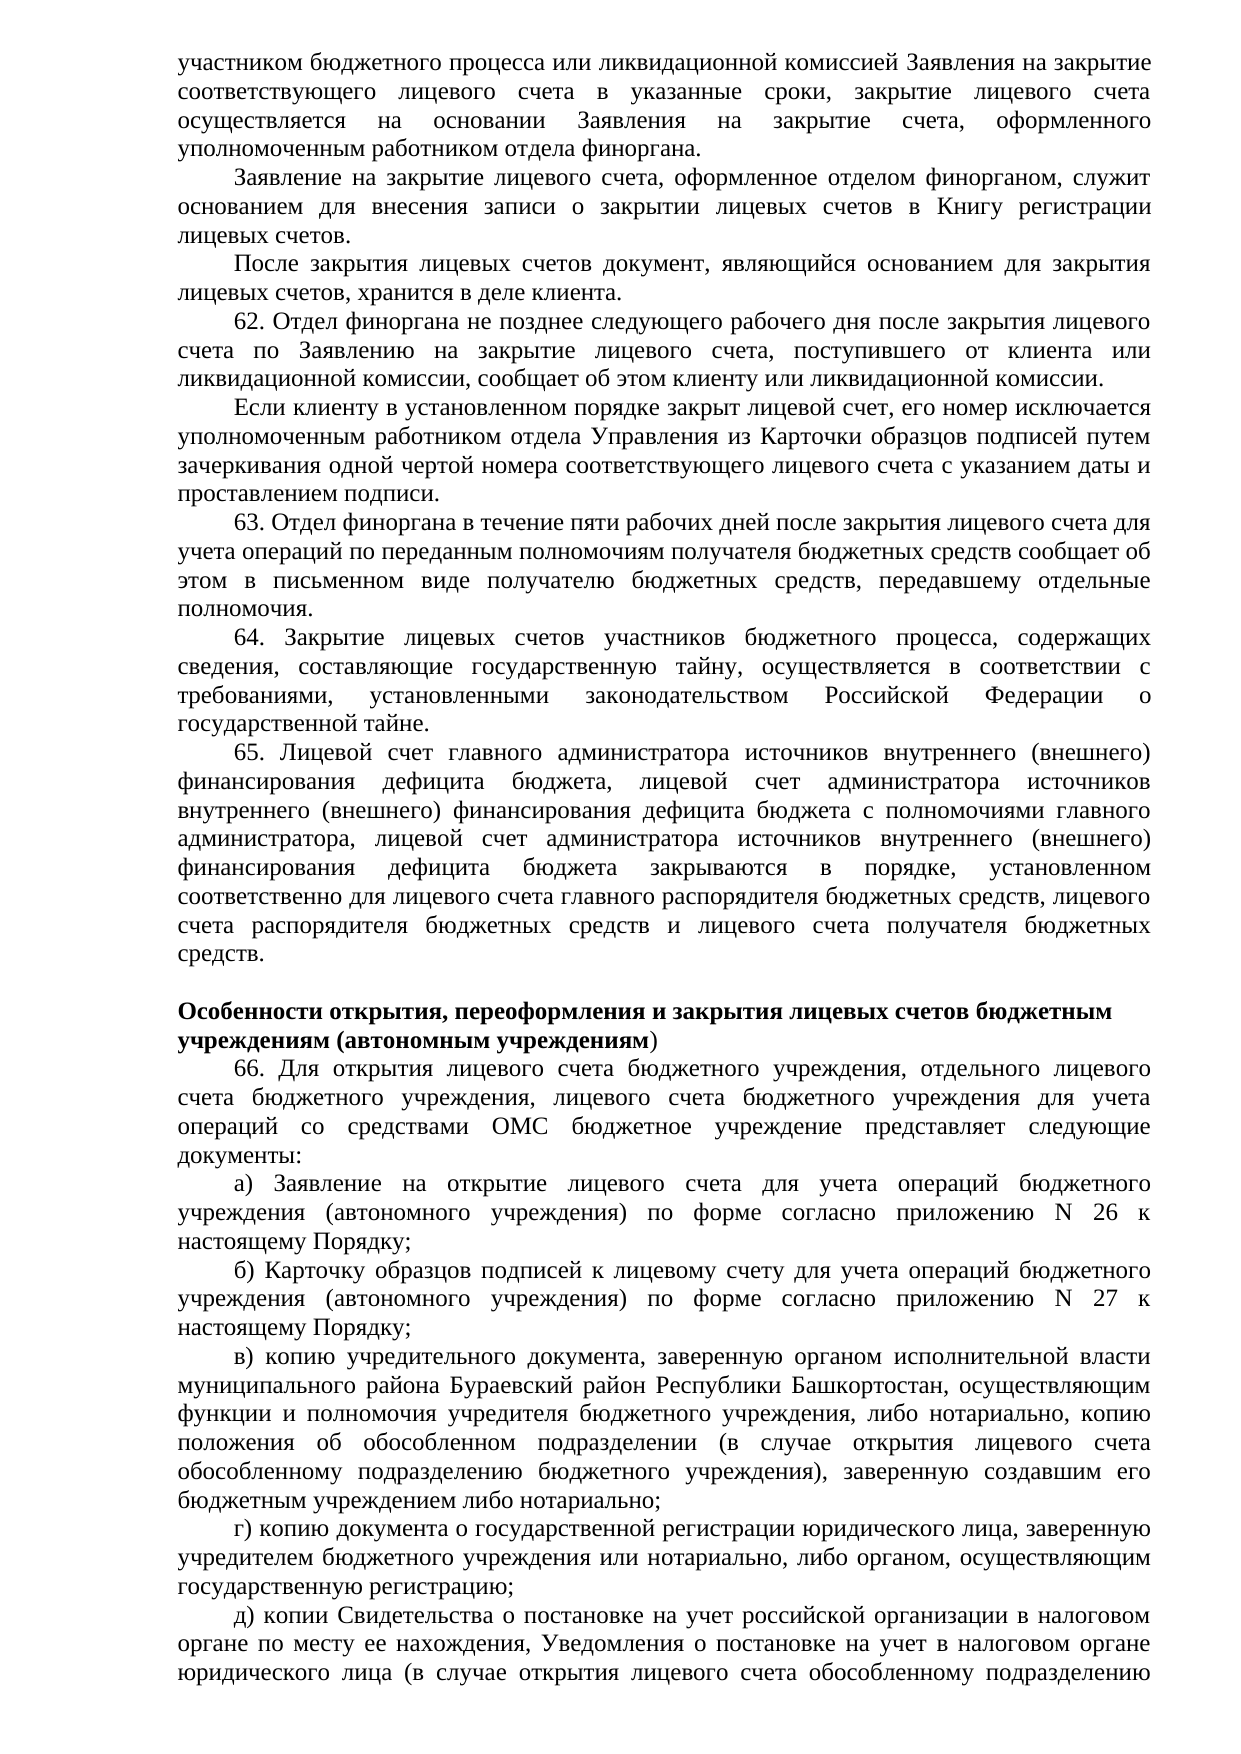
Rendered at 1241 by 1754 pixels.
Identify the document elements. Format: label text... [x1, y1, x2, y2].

text 64. Закрытие лицевых счетов участников бюджетного процесса, содержащих сведения, составляющие государственную тайну, осуществляется в соответствии с требованиями, установленными законодательством Российской Федерации о государственной тайне. [177, 622, 1152, 737]
text в) копию учредительного документа, заверенную органом исполнительной власти муниципального района Бураевский район Республики Башкортостан, осуществляющим функции и полномочия учредителя бюджетного учреждения, либо нотариально, копию положения об обособленном подразделении (в случае открытия лицевого счета обособленному подразделению бюджетного учреждения), заверенную создавшим его бюджетным учреждением либо нотариально; [177, 1341, 1152, 1513]
text Особенности открытия, переоформления и закрытия лицевых счетов бюджетным учреждениям (автономным учреждениям) [177, 996, 1152, 1053]
text Если клиенту в установленном порядке закрыт лицевой счет, его номер исключается уполномоченным работником отдела Управления из Карточки образцов подписей путем зачеркивания одной чертой номера соответствующего лицевого счета с указанием даты и проставлением подписи. [177, 392, 1152, 507]
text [177, 47, 1152, 162]
text После закрытия лицевых счетов документ, являющийся основанием для закрытия лицевых счетов, хранится в деле клиента. [177, 248, 1152, 306]
text б) Карточку образцов подписей к лицевому счету для учета операций бюджетного учреждения (автономного учреждения) по форме согласно приложению N 27 к настоящему Порядку; [177, 1255, 1152, 1341]
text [177, 1600, 1152, 1686]
text 66. Для открытия лицевого счета бюджетного учреждения, отдельного лицевого счета бюджетного учреждения, лицевого счета бюджетного учреждения для учета операций со средствами ОМС бюджетное учреждение представляет следующие документы: [177, 1053, 1152, 1168]
text г) копию документа о государственной регистрации юридического лица, заверенную учредителем бюджетного учреждения или нотариально, либо органом, осуществляющим государственную регистрацию; [177, 1513, 1152, 1600]
text а) Заявление на открытие лицевого счета для учета операций бюджетного учреждения (автономного учреждения) по форме согласно приложению N 26 к настоящему Порядку; [177, 1168, 1152, 1255]
text 65. Лицевой счет главного администратора источников внутреннего (внешнего) финансирования дефицита бюджета, лицевой счет администратора источников внутреннего (внешнего) финансирования дефицита бюджета с полномочиями главного администратора, лицевой счет администратора источников внутреннего (внешнего) финансирования дефицита бюджета закрываются в порядке, установленном соответственно для лицевого счета главного распорядителя бюджетных средств, лицевого счета распорядителя бюджетных средств и лицевого счета получателя бюджетных средств. [177, 737, 1152, 967]
text 63. Отдел финоргана в течение пяти рабочих дней после закрытия лицевого счета для учета операций по переданным полномочиям получателя бюджетных средств сообщает об этом в письменном виде получателю бюджетных средств, передавшему отдельные полномочия. [177, 507, 1152, 622]
text 62. Отдел финоргана не позднее следующего рабочего дня после закрытия лицевого счета по Заявлению на закрытие лицевого счета, поступившего от клиента или ликвидационной комиссии, сообщает об этом клиенту или ликвидационной комиссии. [177, 306, 1152, 392]
text Заявление на закрытие лицевого счета, оформленное отделом финорганом, служит основанием для внесения записи о закрытии лицевых счетов в Книгу регистрации лицевых счетов. [177, 162, 1152, 248]
